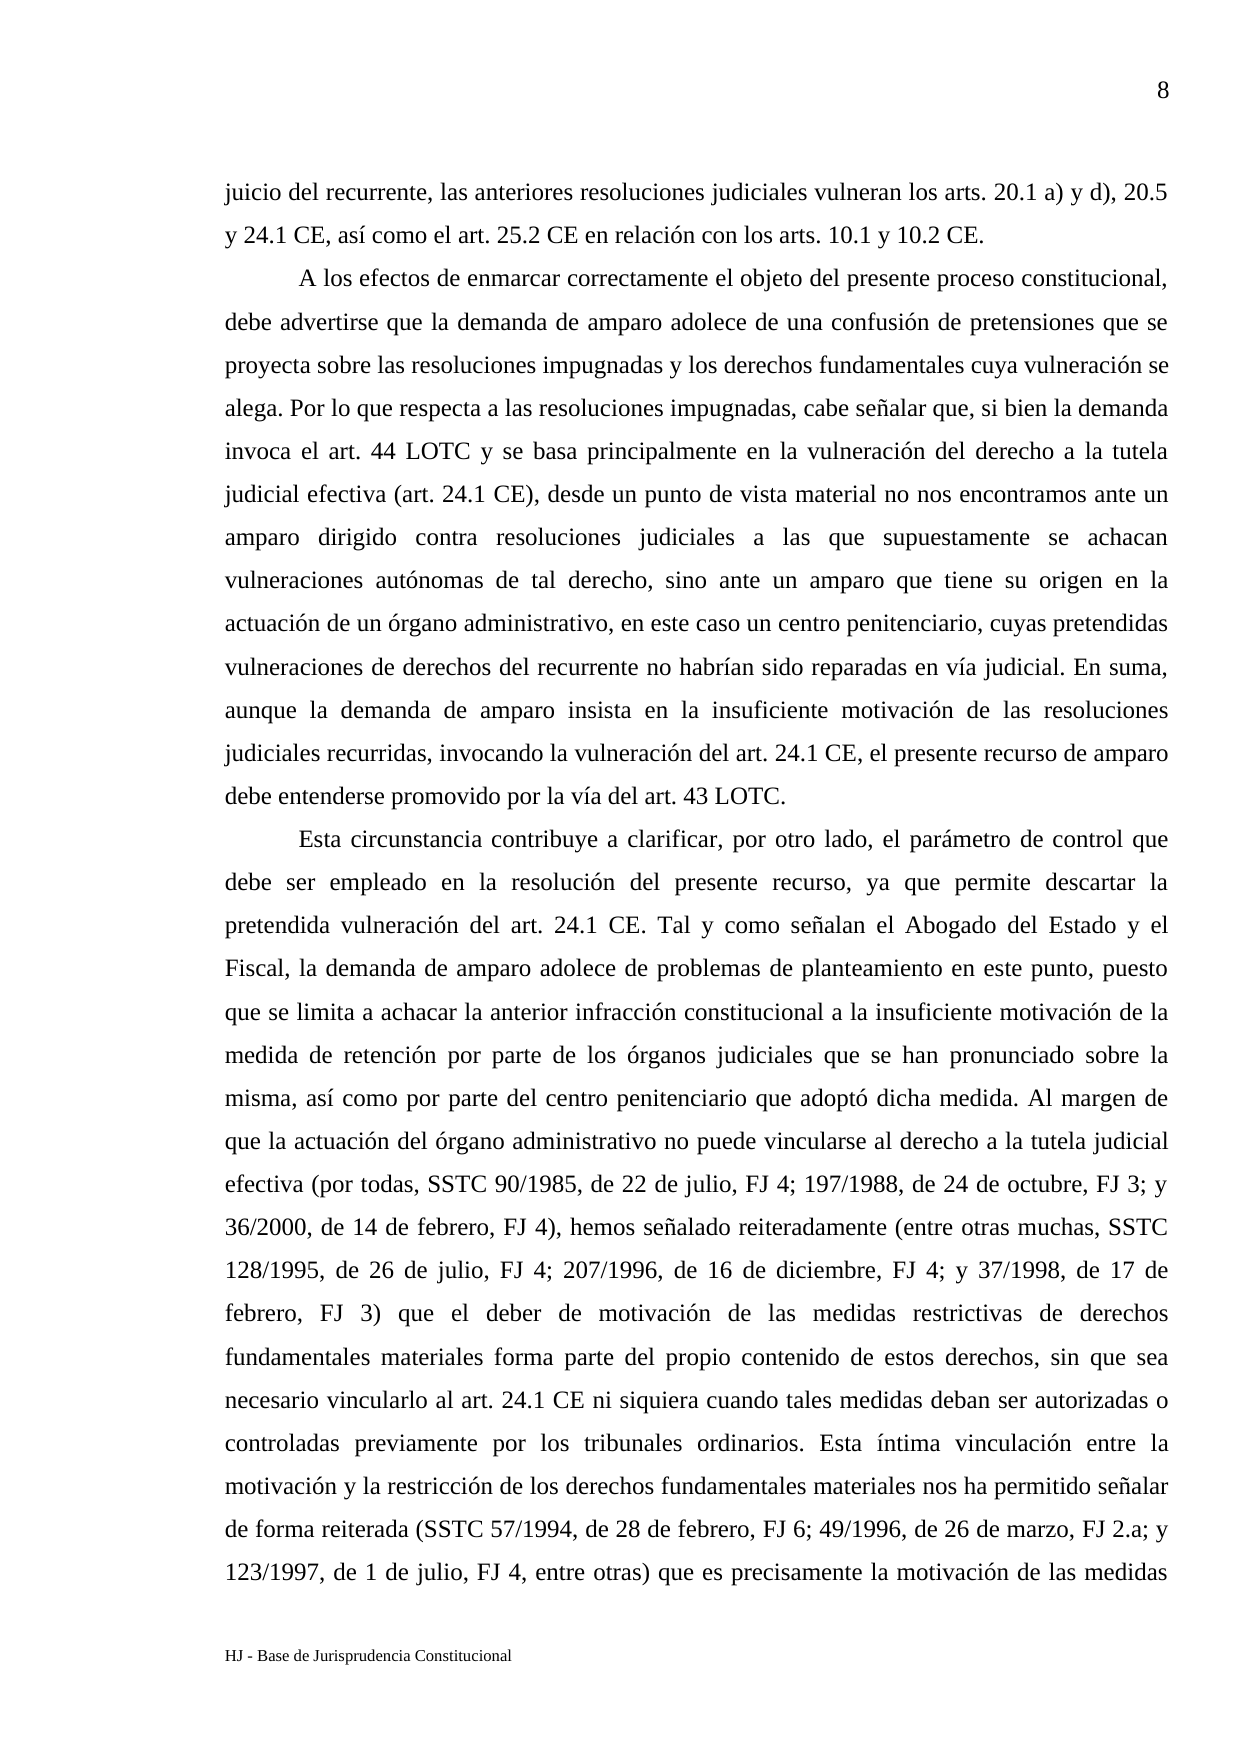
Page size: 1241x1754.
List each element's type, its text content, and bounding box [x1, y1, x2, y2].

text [224, 177, 1169, 249]
text A los efectos de enmarcar correctamente el objeto del presente proceso constitucional, debe advertirse que la demanda de amparo adolece de una confusión de pretensiones que se proyecta sobre las resoluciones impugnadas y los derechos fundamentales cuya vulneración se alega. Por lo que respecta a las resoluciones impugnadas, cabe señalar que, si bien la demanda invoca el art. 44 LOTC y se basa principalmente en la vulneración del derecho a la tutela judicial efectiva (art. 24.1 CE), desde un punto de vista material no nos encontramos ante un amparo dirigido contra resoluciones judiciales a las que supuestamente se achacan vulneraciones autónomas de tal derecho, sino ante un amparo que tiene su origen en la actuación de un órgano administrativo, en este caso un centro penitenciario, cuyas pretendidas vulneraciones de derechos del recurrente no habrían sido reparadas en vía judicial. En suma, aunque la demanda de amparo insista en la insuficiente motivación de las resoluciones judiciales recurridas, invocando la vulneración del art. 24.1 CE, el presente recurso de amparo debe entenderse promovido por la vía del art. 43 LOTC. [224, 263, 1169, 810]
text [224, 824, 1169, 1586]
